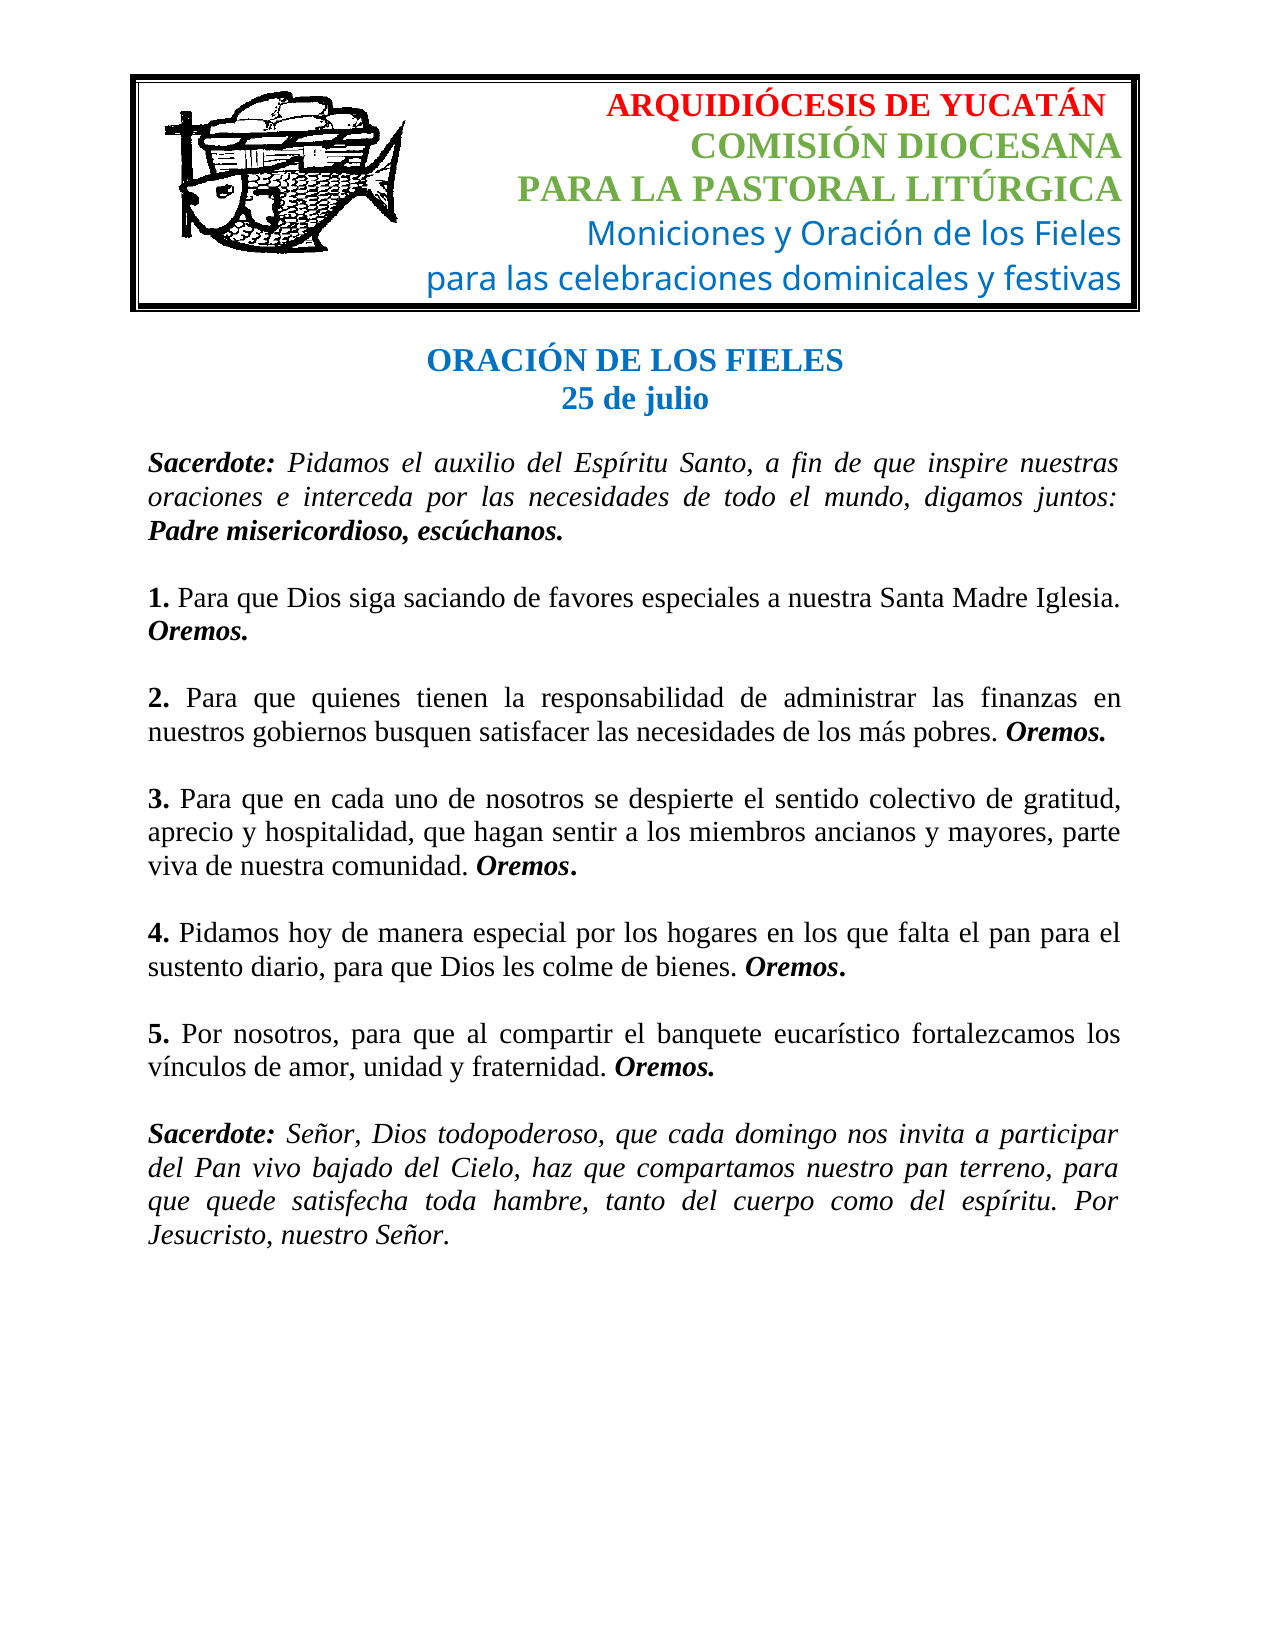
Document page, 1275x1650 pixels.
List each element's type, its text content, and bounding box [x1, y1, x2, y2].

text 25 de julio [148, 378, 1122, 417]
text Sacerdote: Pidamos el auxilio del Espíritu Santo, a fin de que inspire nuestras oraciones e interceda por las necesidades de todo el mundo, digamos juntos: Padre misericordioso, escúchanos. [148, 446, 1122, 546]
text 5. Por nosotros, para que al compartir el banquete eucarístico fortalezcamos los vínculos de amor, unidad y fraternidad. Oremos. [148, 1016, 1122, 1083]
text 1. Para que Dios siga saciando de favores especiales a nuestra Santa Madre Iglesia. Oremos. [148, 580, 1122, 647]
text Sacerdote: Señor, Dios todopoderoso, que cada domingo nos invita a participar del Pan vivo bajado del Cielo, haz que compartamos nuestro pan terreno, para que quede satisfecha toda hambre, tanto del cuerpo como del espíritu. Por Jesucristo, nuestro Señor. [148, 1116, 1122, 1251]
text ORACIÓN DE LOS FIELES [148, 340, 1122, 378]
text 3. Para que en cada uno de nosotros se despierte el sentido colectivo de gratitud, aprecio y hospitalidad, que hagan sentir a los miembros ancianos y mayores, parte viva de nuestra comunidad. Oremos. [148, 781, 1122, 882]
text 4. Pidamos hoy de manera especial por los hogares en los que falta el pan para el sustento diario, para que Dios les colme de bienes. Oremos. [148, 915, 1122, 982]
text 2. Para que quienes tienen la responsabilidad de administrar las finanzas en nuestros gobiernos busquen satisfacer las necesidades de los más pobres. Oremos. [148, 680, 1122, 747]
picture [147, 83, 420, 276]
